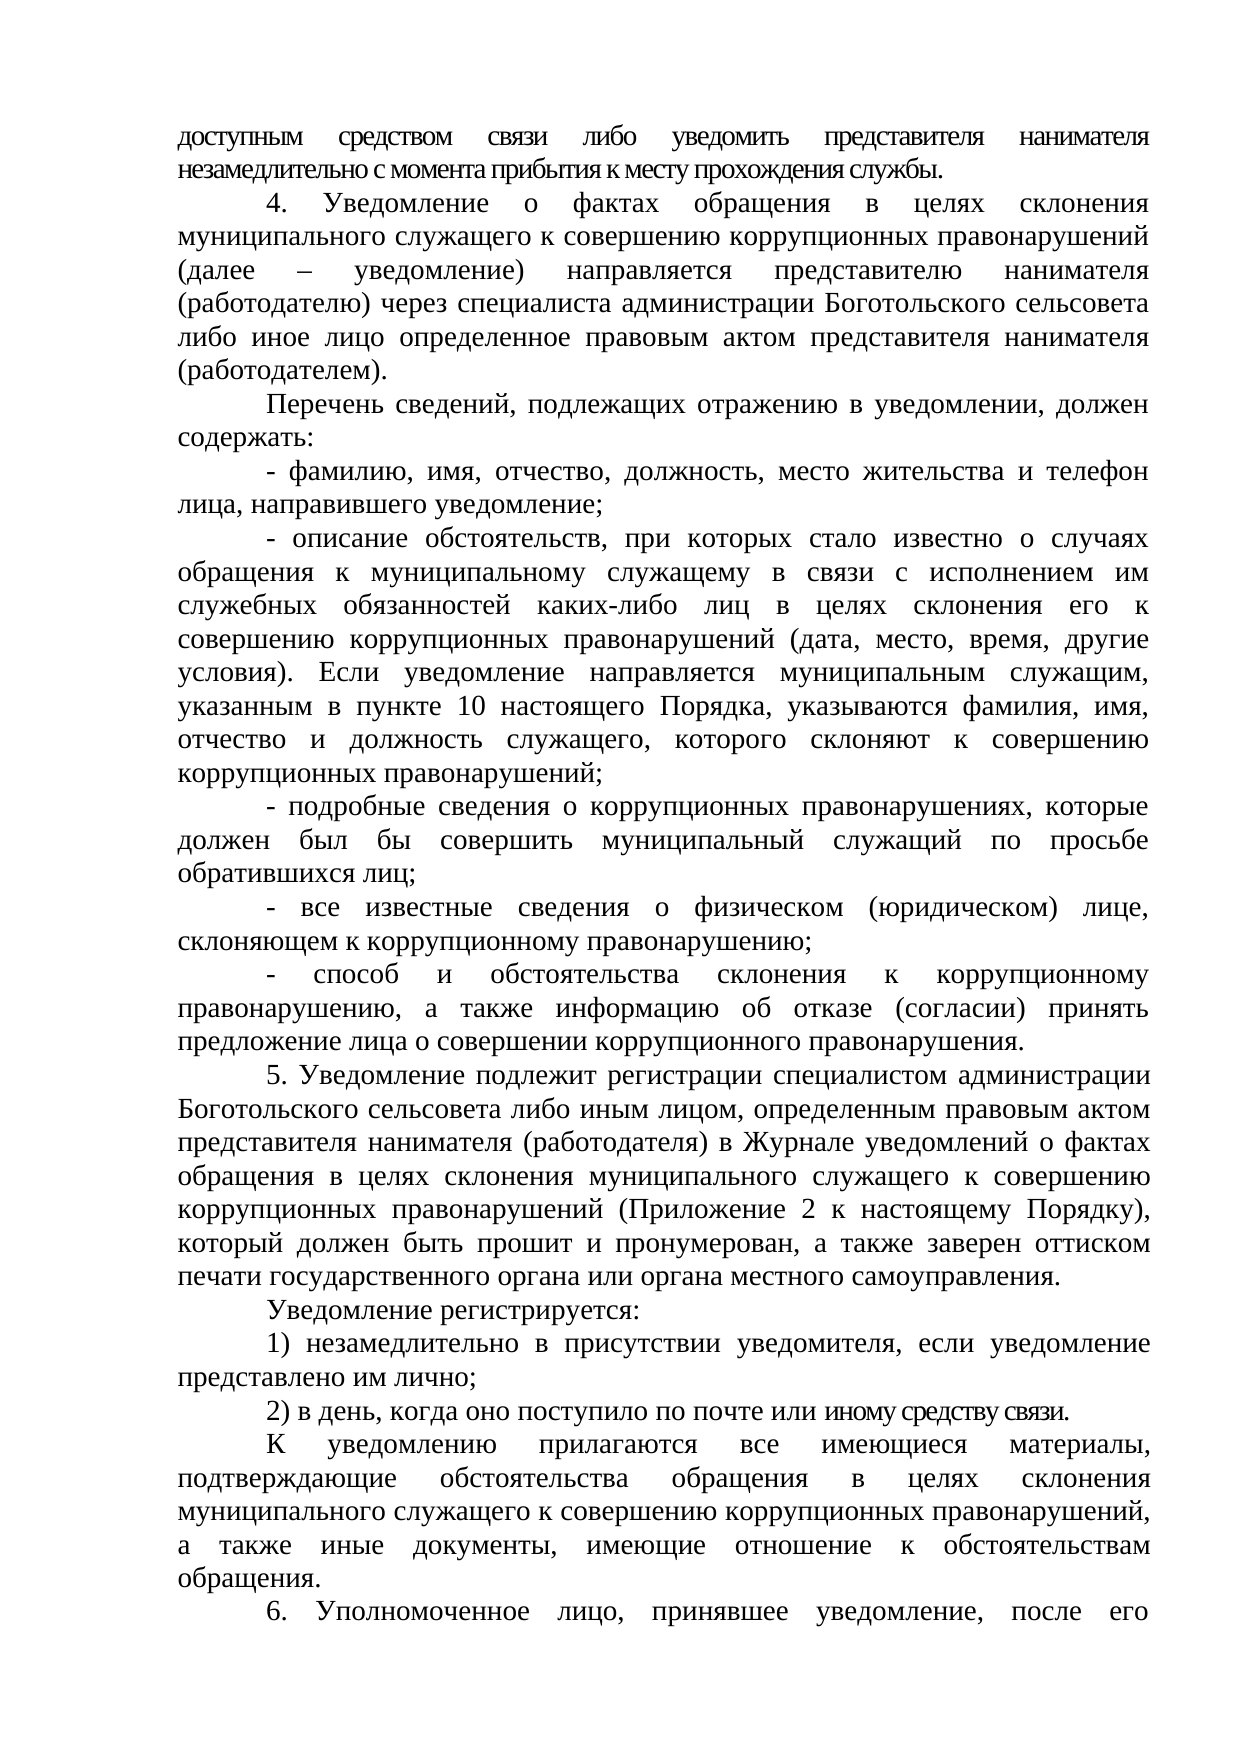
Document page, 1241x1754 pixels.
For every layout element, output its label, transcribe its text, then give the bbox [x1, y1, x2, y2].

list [177, 118, 1150, 185]
text 1) незамедлительно в присутствии уведомителя, если уведомление представлено им лично; [177, 1326, 1152, 1393]
text Уведомление регистрируется: [177, 1292, 1152, 1326]
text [177, 1594, 1150, 1627]
text К уведомлению прилагаются все имеющиеся материалы, подтверждающие обстоятельства обращения в целях склонения муниципального служащего к совершению коррупционных правонарушений, а также иные документы, имеющие отношение к обстоятельствам обращения. [177, 1426, 1152, 1594]
text - фамилию, имя, отчество, должность, место жительства и телефон лица, направившего уведомление; [177, 453, 1150, 521]
text - описание обстоятельств, при которых стало известно о случаях обращения к муниципальному служащему в связи с исполнением им служебных обязанностей каких-либо лиц в целях склонения его к совершению коррупционных правонарушений (дата, место, время, другие условия). Если уведомление направляется муниципальным служащим, указанным в пункте 10 настоящего Порядка, указываются фамилия, имя, отчество и должность служащего, которого склоняют к совершению коррупционных правонарушений; [177, 521, 1150, 789]
text - подробные сведения о коррупционных правонарушениях, которые должен был бы совершить муниципальный служащий по просьбе обратившихся лиц; [177, 789, 1150, 889]
text Перечень сведений, подлежащих отражению в уведомлении, должен содержать: [177, 386, 1150, 453]
text 5. Уведомление подлежит регистрации специалистом администрации Боготольского сельсовета либо иным лицом, определенным правовым актом представителя нанимателя (работодателя) в Журнале уведомлений о фактах обращения в целях склонения муниципального служащего к совершению коррупционных правонарушений (Приложение 2 к настоящему Порядку), который должен быть прошит и пронумерован, а также заверен оттиском печати государственного органа или органа местного самоуправления. [177, 1057, 1152, 1292]
text 4. Уведомление о фактах обращения в целях склонения муниципального служащего к совершению коррупционных правонарушений (далее – уведомление) направляется представителю нанимателя (работодателю) через специалиста администрации Боготольского сельсовета либо иное лицо определенное правовым актом представителя нанимателя (работодателем). [177, 185, 1150, 386]
text 2) в день, когда оно поступило по почте или иному средству связи. [177, 1393, 1152, 1426]
text - все известные сведения о физическом (юридическом) лице, склоняющем к коррупционному правонарушению; [177, 889, 1150, 957]
text - способ и обстоятельства склонения к коррупционному правонарушению, а также информацию об отказе (согласии) принять предложение лица о совершении коррупционного правонарушения. [177, 957, 1150, 1057]
